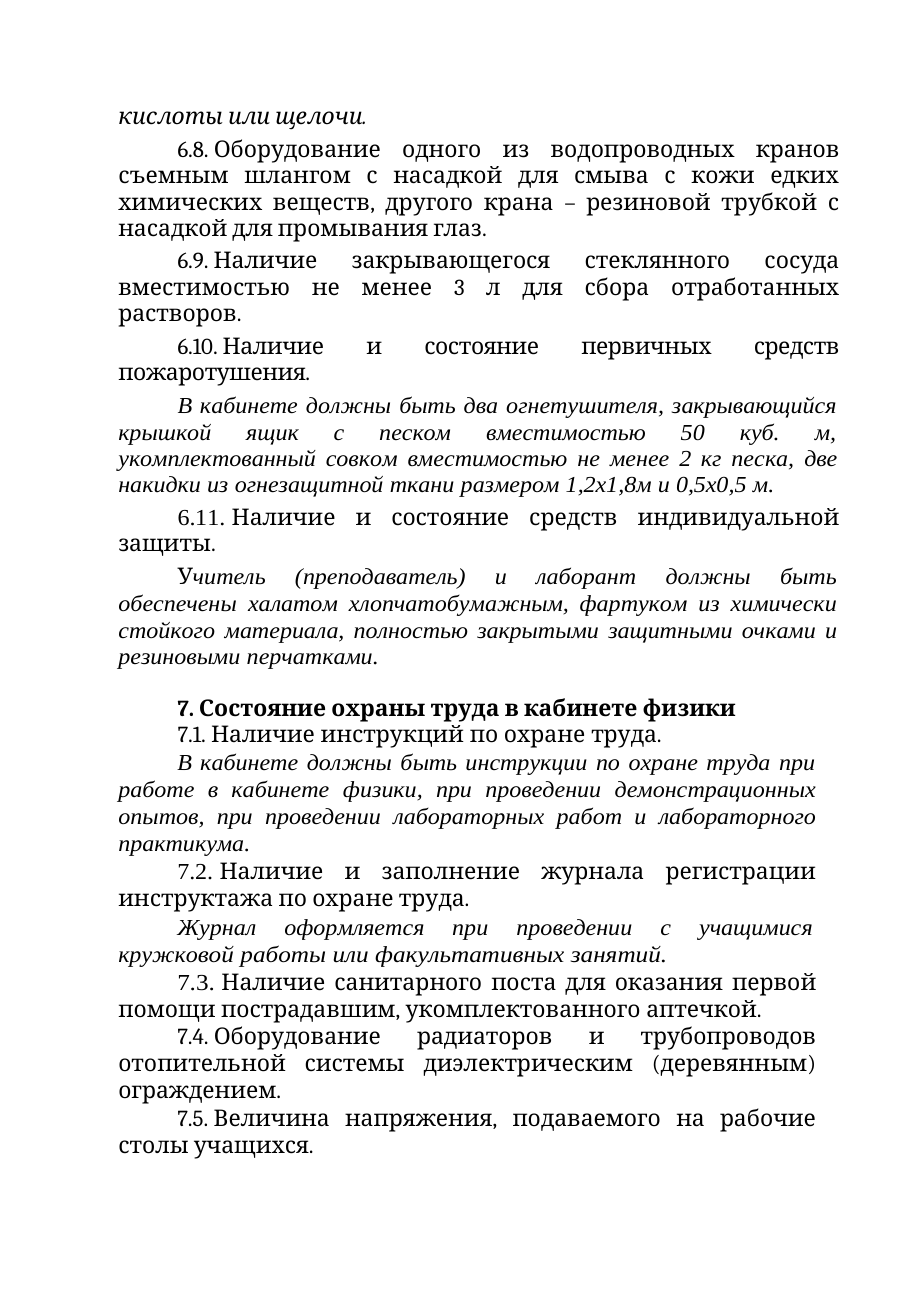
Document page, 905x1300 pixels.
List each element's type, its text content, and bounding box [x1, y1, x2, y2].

subtitle 7.1. Наличие инструкций по охране труда. [118, 722, 839, 749]
text 6.8. Оборудование одного из водопроводных кранов съемным шлангом с насадкой для смыва с кожи едких химических веществ, другого крана – резиновой трубкой с насадкой для промывания глаз. [118, 137, 839, 242]
text 6.9. Наличие закрывающегося стеклянного сосуда вместимостью не менее 3 л для сбора отработанных растворов. [118, 248, 839, 327]
text 7.2. Наличие и заполнение журнала регистрации инструктажа по охране труда. [118, 858, 816, 912]
text Учитель (преподаватель) и лаборант должны быть обеспечены халатом хлопчатобумажным, фартуком из химически стойкого материала, полностью закрытыми защитными очками и резиновыми перчатками. [118, 563, 839, 669]
text В кабинете должны быть инструкции по охране труда при работе в кабинете физики, при проведении демонстрационных опытов, при проведении лабораторных работ и лабораторного практикума. [118, 749, 816, 857]
subtitle 7. Состояние охраны труда в кабинете физики [118, 696, 839, 722]
text 6.10. Наличие и состояние первичных средств пожаротушения. [118, 333, 839, 386]
text 7.4. Оборудование радиаторов и трубопроводов отопительной системы диэлектрическим (деревянным) ограждением. [118, 1024, 816, 1104]
text В кабинете должны быть два огнетушителя, закрывающийся крышкой ящик с песком вместимостью 50 куб. м, укомплектованный совком вместимостью не менее 2 кг песка, две накидки из огнезащитной ткани размером 1,2х1,8м и 0,5х0,5 м. [118, 392, 839, 498]
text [118, 104, 839, 131]
text Журнал оформляется при проведении с учащимися кружковой работы или факультативных занятий. [118, 914, 816, 967]
text 7.5. Величина напряжения, подаваемого на рабочие столы учащихся. [118, 1106, 816, 1159]
text 7.3. Наличие санитарного поста для оказания первой помощи пострадавшим, укомплектованного аптечкой. [118, 968, 816, 1023]
text 6.11. Наличие и состояние средств индивидуальной защиты. [118, 504, 839, 557]
